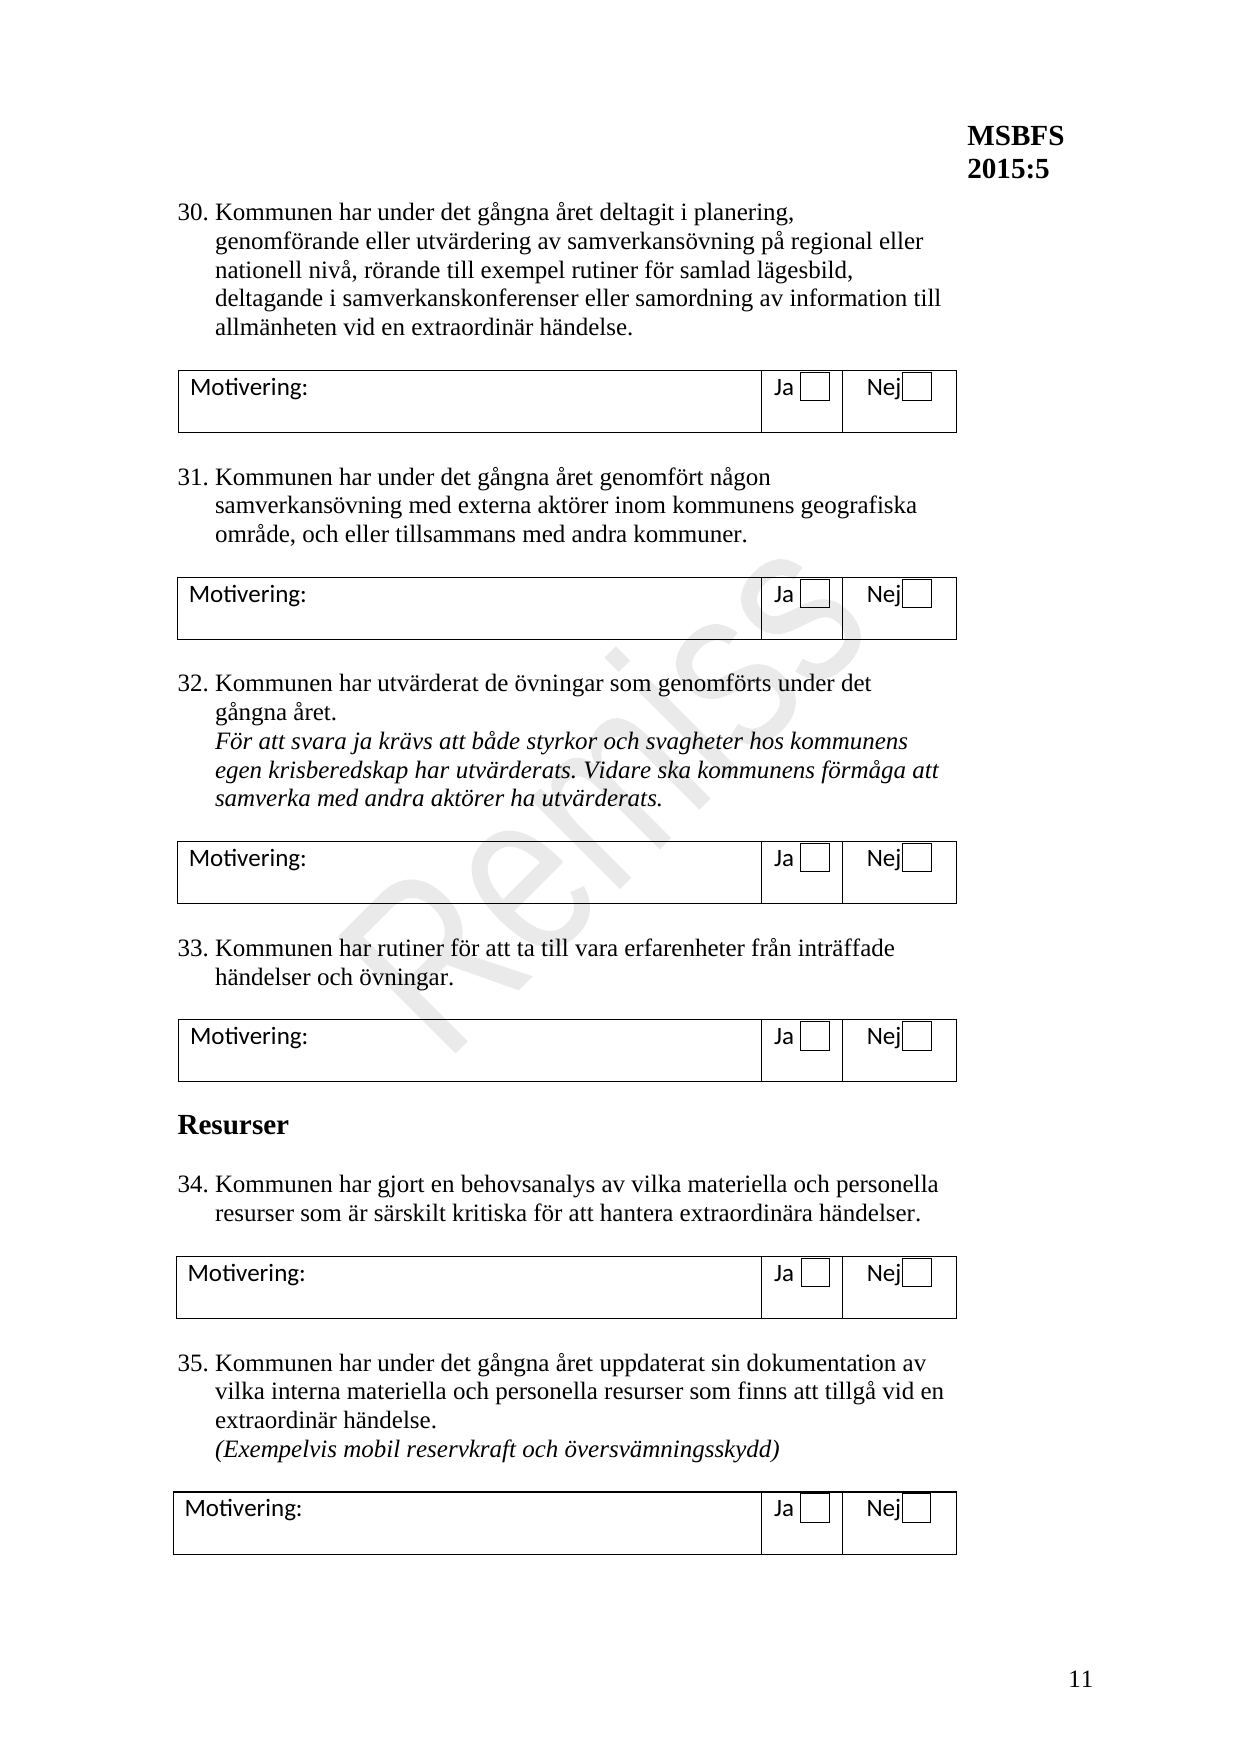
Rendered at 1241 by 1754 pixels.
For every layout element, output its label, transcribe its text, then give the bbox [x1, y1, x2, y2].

table_header Motivering: [178, 842, 761, 903]
list Kommunen har rutiner för att ta till vara erfarenheter från inträffade händelser och övningar. [177, 933, 945, 990]
table_header Ja [762, 371, 842, 432]
table_header Ja [762, 1020, 842, 1081]
table_header Motivering: [179, 371, 761, 432]
table_header Motivering: [178, 578, 761, 639]
table_header Nej [843, 371, 956, 432]
table_header Ja [762, 1257, 842, 1318]
list Kommunen har under det gångna året uppdaterat sin dokumentation av vilka interna materiella och personella resurser som finns att tillgå vid en extraordinär händelse. [177, 1348, 945, 1434]
table_header Motivering: [174, 1493, 761, 1553]
list Kommunen har under det gångna året genomfört någon samverkansövning med externa aktörer inom kommunens geografiska område, och eller tillsammans med andra kommuner. [177, 462, 945, 548]
table_header Motivering: [177, 1257, 761, 1318]
table_header Nej [843, 1493, 956, 1553]
text Resurser [177, 1107, 945, 1169]
table_header Nej [843, 842, 956, 903]
list Kommunen har utvärderat de övningar som genomförts under det gångna året. [177, 668, 945, 726]
table_header Nej [843, 578, 956, 639]
list Kommunen har gjort en behovsanalys av vilka materiella och personella resurser som är särskilt kritiska för att hantera extraordinära händelser. [177, 1169, 945, 1227]
text För att svara ja krävs att både styrkor och svagheter hos kommunens egen krisberedskap har utvärderats. Vidare ska kommunens förmåga att samverka med andra aktörer ha utvärderats. [215, 726, 945, 812]
table_header Ja [762, 842, 842, 903]
table_header Nej [843, 1020, 956, 1081]
list Kommunen har under det gångna året deltagit i planering, genomförande eller utvärdering av samverkansövning på regional eller nationell nivå, rörande till exempel rutiner för samlad lägesbild, deltagande i samverkanskonferenser eller samordning av information till allmänheten vid en extraordinär händelse. [177, 197, 945, 370]
table_header Motivering: [179, 1020, 761, 1081]
table_header Ja [762, 578, 842, 639]
text (Exempelvis mobil reservkraft och översvämningsskydd) [215, 1434, 945, 1463]
table_header Ja [762, 1493, 842, 1553]
table_header Nej [843, 1257, 956, 1318]
